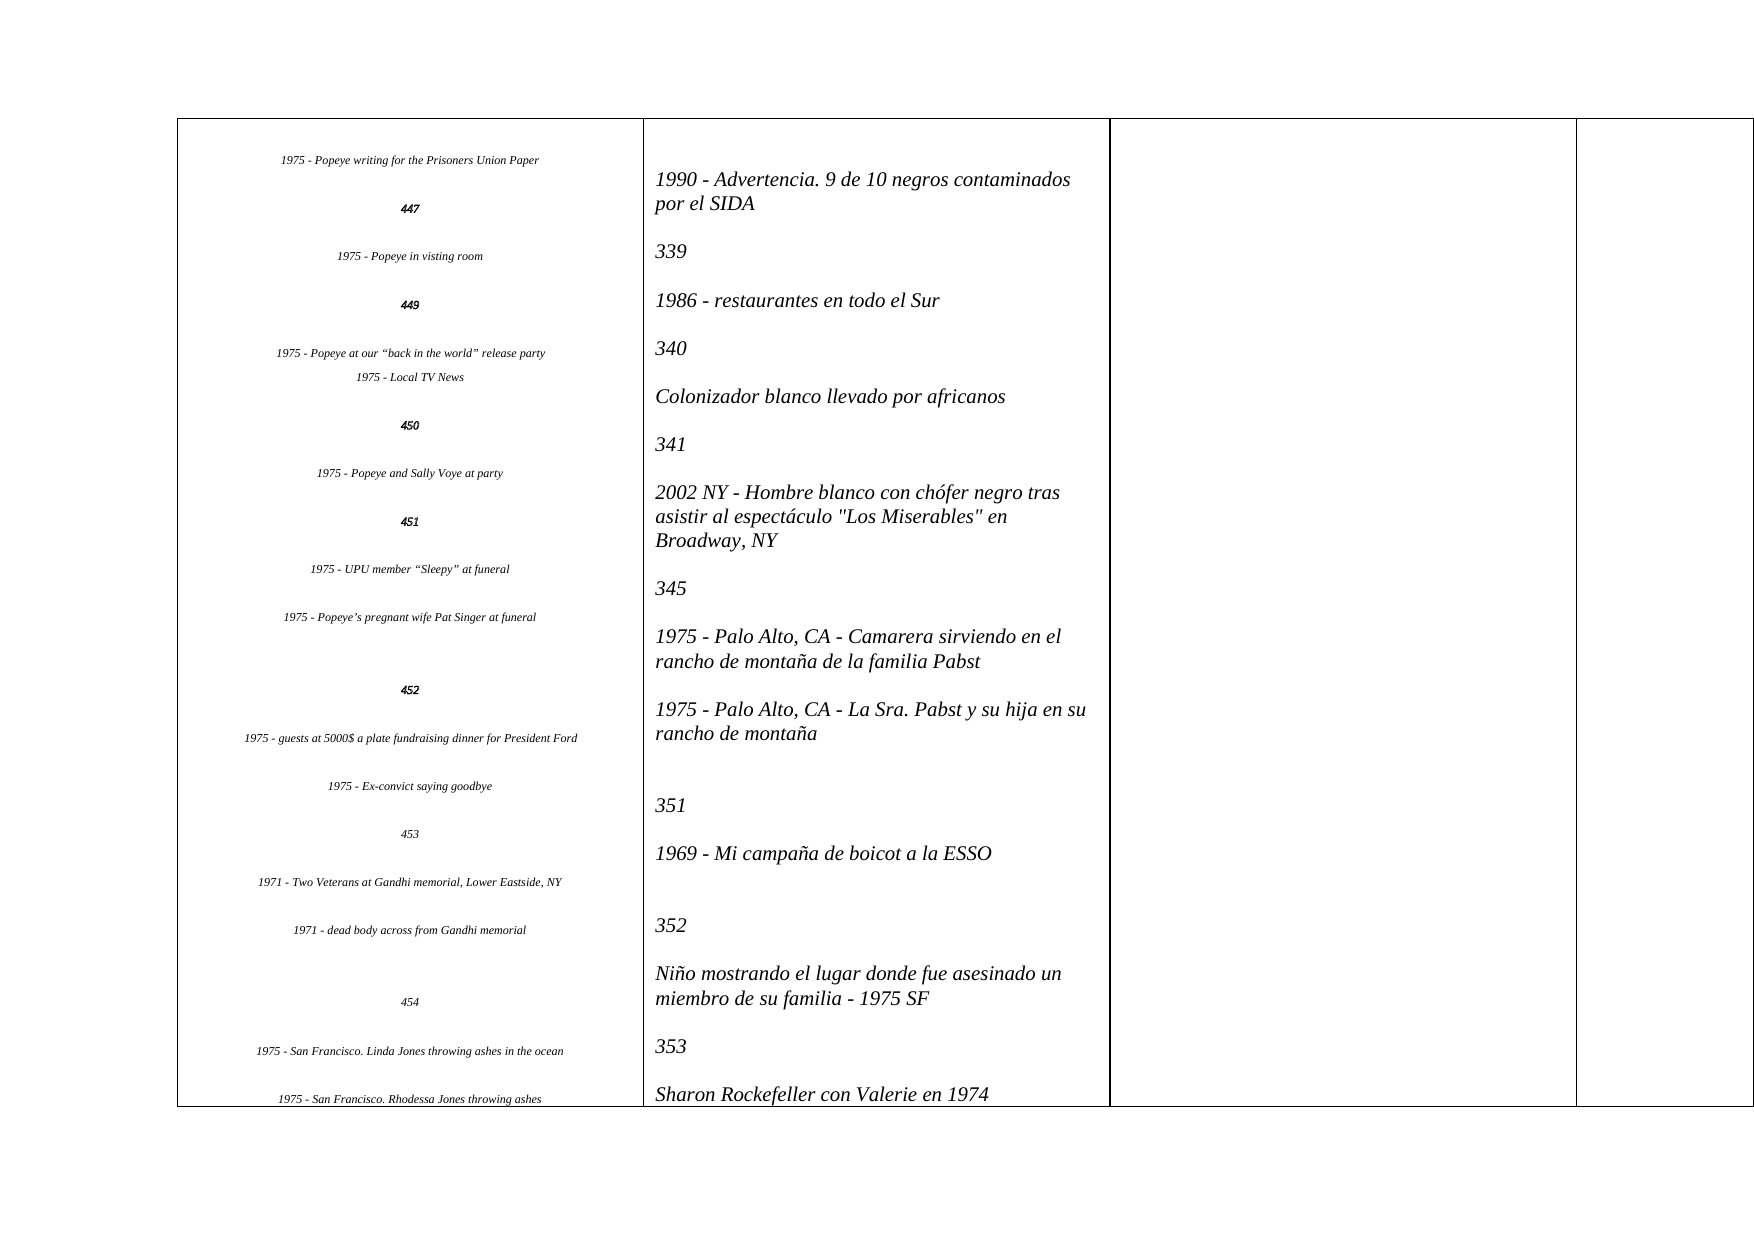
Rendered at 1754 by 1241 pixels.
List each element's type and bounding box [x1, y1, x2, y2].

table_header [644, 119, 1109, 1106]
table_header [1577, 119, 1753, 1106]
table_header [1111, 119, 1576, 1106]
table_header [178, 119, 643, 1106]
